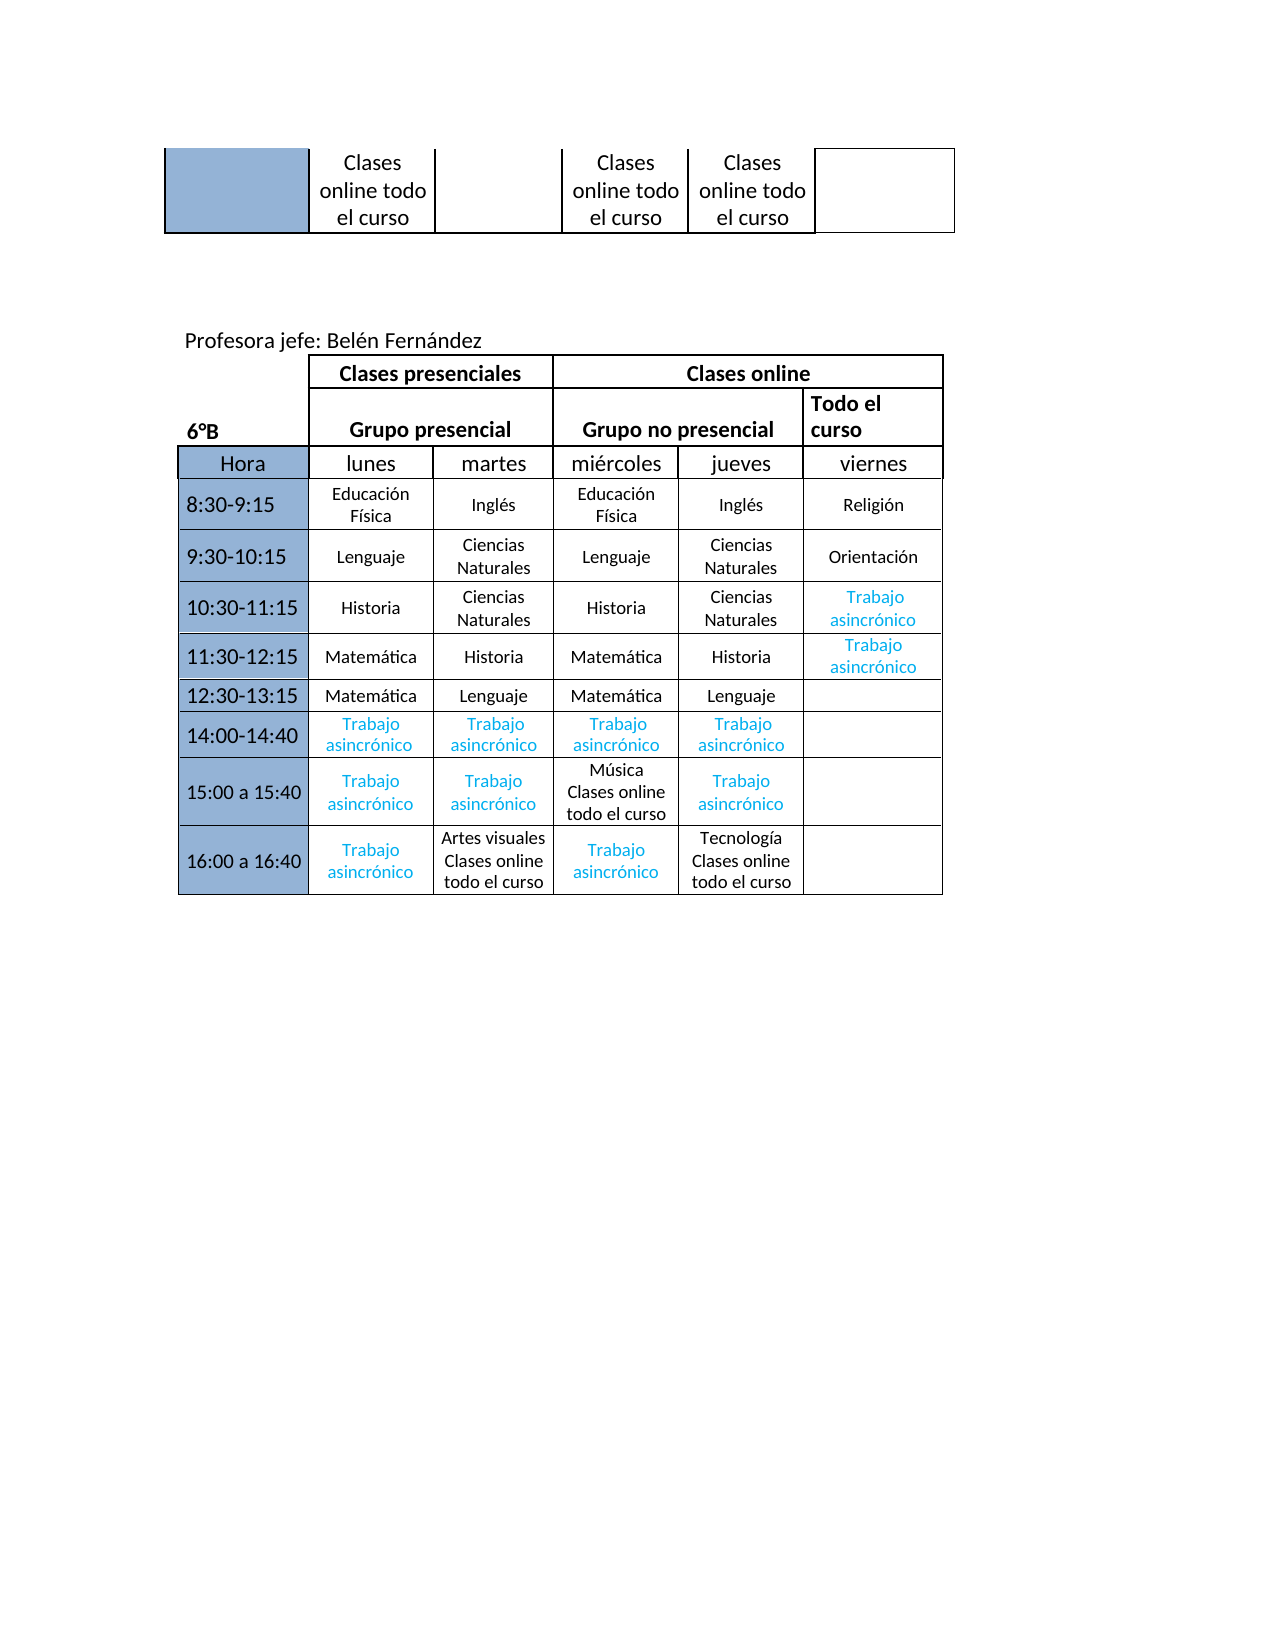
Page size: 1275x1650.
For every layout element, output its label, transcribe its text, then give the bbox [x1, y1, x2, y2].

table_cell jueves [679, 447, 802, 478]
table_cell Trabajo asincrónico [309, 826, 433, 894]
table_cell Historia [434, 634, 553, 678]
table_cell 15:00 a 15:40 [179, 758, 308, 825]
table_header [436, 148, 562, 232]
table_cell Lenguaje [679, 680, 803, 711]
table_cell [804, 825, 942, 894]
table_header Clases online todo el curso [563, 148, 688, 232]
table_cell lunes [310, 447, 432, 478]
table_cell Hora [179, 447, 308, 478]
table_cell [804, 711, 942, 757]
table_cell miércoles [554, 447, 677, 478]
table_cell viernes [804, 447, 942, 478]
table_cell 12:30-13:15 [179, 680, 308, 711]
table_cell Lenguaje [554, 530, 678, 581]
table_cell 8:30-9:15 [179, 479, 308, 529]
table_cell Trabajo asincrónico [554, 826, 678, 894]
table_cell Tecnología Clases online todo el curso [679, 826, 803, 894]
table_cell Historia [309, 582, 433, 632]
table_cell Trabajo asincrónico [679, 712, 803, 757]
table_cell 9:30-10:15 [179, 530, 308, 581]
table_cell [804, 757, 942, 825]
table_cell Inglés [679, 479, 803, 529]
table_header Clases online todo el curso [689, 148, 814, 232]
table_cell Educación Física [554, 479, 678, 529]
table_cell Trabajo asincrónico [309, 758, 433, 825]
table_cell 14:00-14:40 [179, 712, 308, 757]
table_cell Trabajo asincrónico [434, 758, 553, 825]
table_cell Matemática [309, 634, 433, 678]
table_cell Trabajo asincrónico [804, 581, 942, 632]
table_cell Lenguaje [309, 530, 433, 581]
table_header 6°B [178, 354, 308, 445]
table_cell Grupo no presencial [554, 389, 802, 445]
table_cell 10:30-11:15 [179, 582, 308, 632]
table_header [816, 149, 954, 232]
table_cell Matemática [554, 680, 678, 711]
table_cell Orientación [804, 529, 942, 581]
table_cell Educación Física [309, 479, 433, 529]
table_cell [804, 679, 942, 711]
table_cell Trabajo asincrónico [309, 712, 433, 757]
table_cell Ciencias Naturales [434, 530, 553, 581]
table_header Clases presenciales [310, 356, 552, 387]
table_header Clases online [554, 356, 942, 387]
table_cell Matemática [309, 680, 433, 711]
table_cell Trabajo asincrónico [679, 758, 803, 825]
text Profesora jefe: Belén Fernández [184, 326, 1096, 354]
table_cell Todo el curso [804, 389, 942, 445]
table_cell Matemática [554, 634, 678, 678]
table_cell Historia [679, 634, 803, 678]
table_header Clases online todo el curso [310, 148, 435, 232]
table_cell 11:30-12:15 [179, 634, 308, 678]
table_cell Trabajo asincrónico [554, 712, 678, 757]
table_cell Ciencias Naturales [434, 582, 553, 632]
table_cell Ciencias Naturales [679, 582, 803, 632]
table_cell Música Clases online todo el curso [554, 758, 678, 825]
table_cell Inglés [434, 479, 553, 529]
table_cell Lenguaje [434, 680, 553, 711]
table_cell Trabajo asincrónico [434, 712, 553, 757]
table_cell Ciencias Naturales [679, 530, 803, 581]
table_cell Religión [804, 478, 942, 529]
table_cell Historia [554, 582, 678, 632]
table_cell martes [434, 447, 552, 478]
table_cell Grupo presencial [310, 389, 552, 445]
table_header [166, 148, 309, 232]
table_cell Trabajo asincrónico [804, 633, 942, 678]
table_cell Artes visuales Clases online todo el curso [434, 826, 553, 894]
table_cell 16:00 a 16:40 [179, 826, 308, 894]
